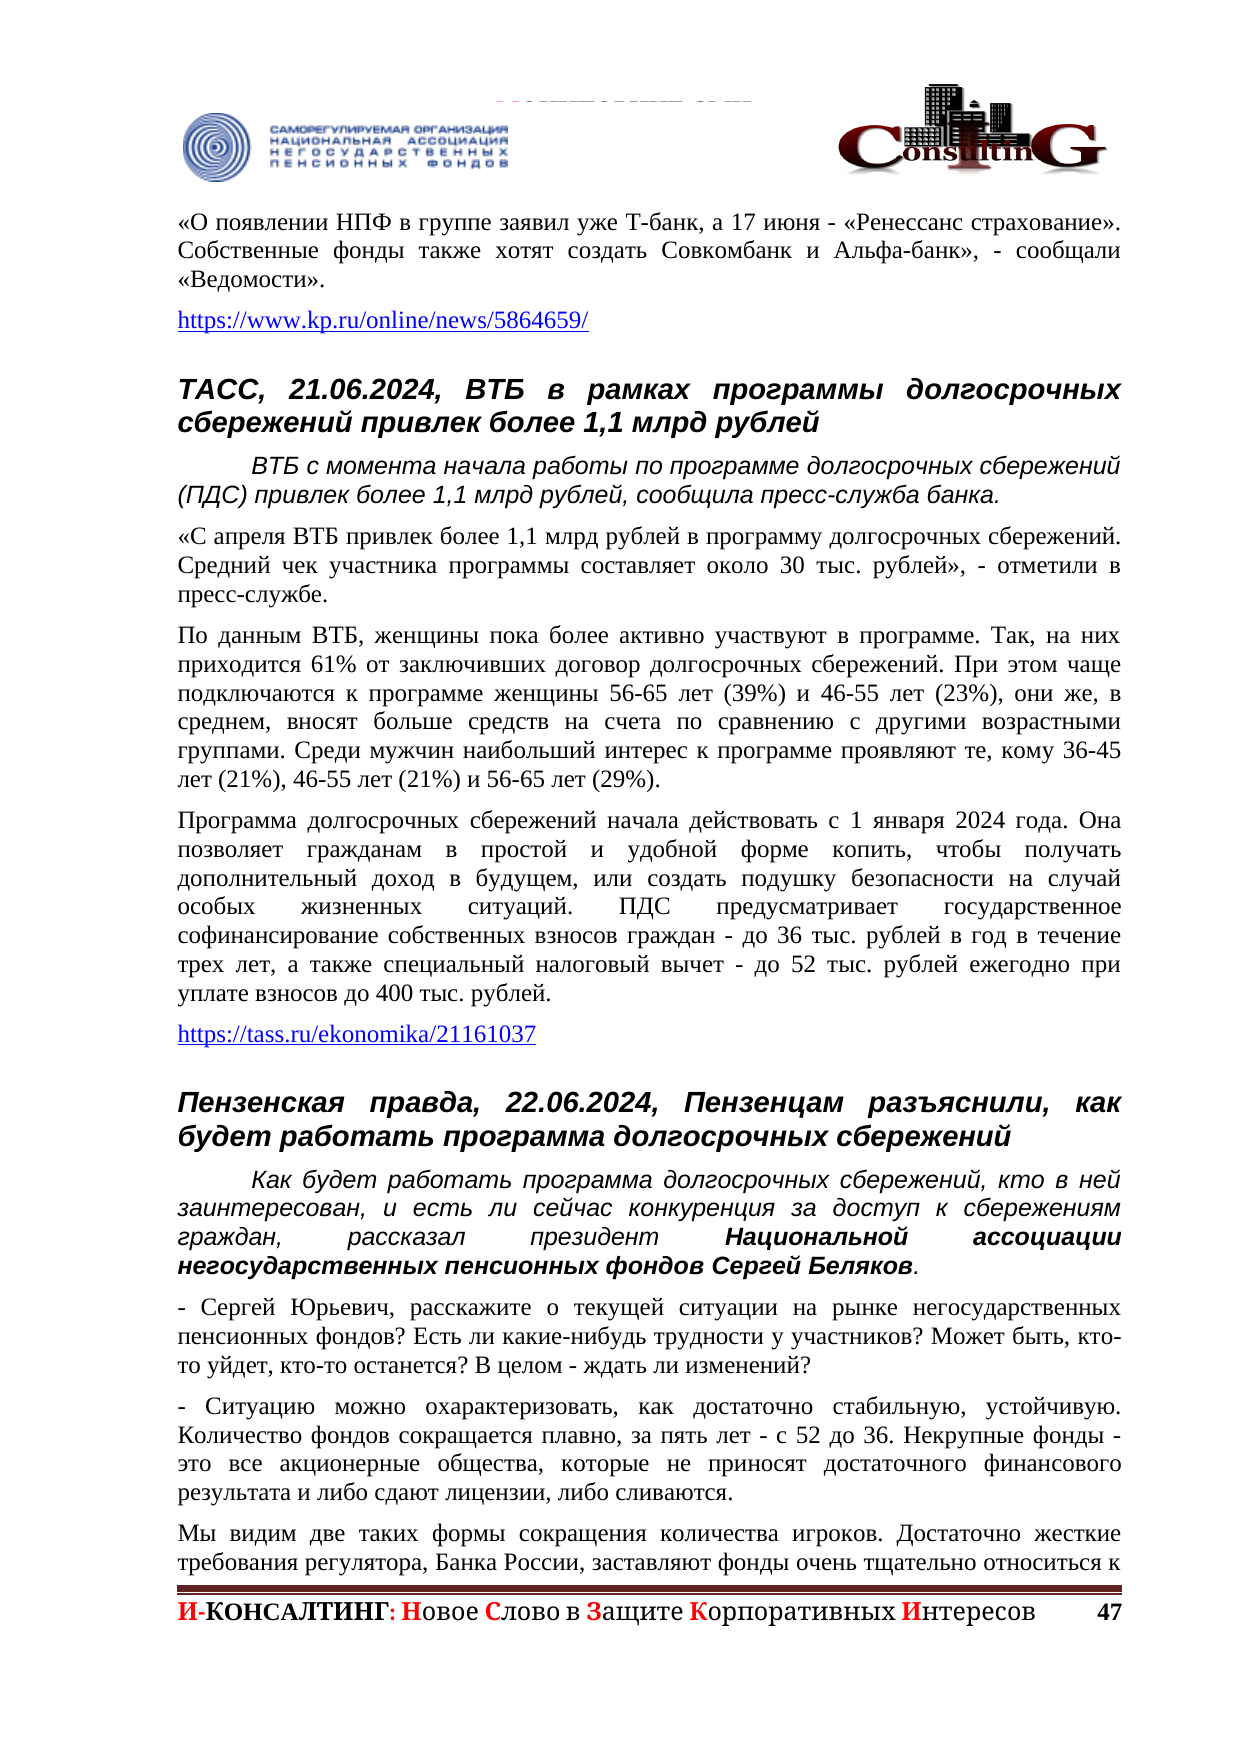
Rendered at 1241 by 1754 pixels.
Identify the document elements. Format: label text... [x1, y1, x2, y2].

picture [183, 113, 508, 182]
text Программа долгосрочных сбережений начала действовать с 1 января 2024 года. Она позволяет гражданам в простой и удобной форме копить, чтобы получать дополнительный доход в будущем, или создать подушку безопасности на случай особых жизненных ситуаций. ПДС предусматривает государственное софинансирование собственных взносов граждан - до 36 тыс. рублей в год в течение трех лет, а также специальный налоговый вычет - до 52 тыс. рублей ежегодно при уплате взносов до 400 тыс. рублей. [177, 805, 1122, 1006]
text - Сергей Юрьевич, расскажите о текущей ситуации на рынке негосударственных пенсионных фондов? Есть ли какие-нибудь трудности у участников? Может быть, кто-то уйдет, кто-то останется? В целом - ждать ли изменений? [177, 1292, 1122, 1378]
text https://www.kp.ru/online/news/5864659/ [177, 306, 1122, 334]
text По данным ВТБ, женщины пока более активно участвуют в программе. Так, на них приходится 61% от заключивших договор долгосрочных сбережений. При этом чаще подключаются к программе женщины 56-65 лет (39%) и 46-55 лет (23%), они же, в среднем, вносят больше средств на счета по сравнению с другими возрастными группами. Среди мужчин наибольший интерес к программе проявляют те, кому 36-45 лет (21%), 46-55 лет (21%) и 56-65 лет (29%). [177, 620, 1122, 793]
text https://tass.ru/ekonomika/21161037 [177, 1019, 1122, 1048]
picture [821, 73, 1122, 182]
subtitle ВТБ с момента начала работы по программе долгосрочных сбережений (ПДС) привлек более 1,1 млрд рублей, сообщила пресс-служба банка. [177, 451, 1122, 509]
subtitle Как будет работать программа долгосрочных сбережений, кто в ней заинтересован, и есть ли сейчас конкуренция за доступ к сбережениям граждан, рассказал президент Национальной ассоциации негосударственных пенсионных фондов Сергей Беляков. [177, 1165, 1122, 1280]
text «О появлении НПФ в группе заявил уже Т-банк, а 17 июня - «Ренессанс страхование». Собственные фонды также хотят создать Совкомбанк и Альфа-банк», - сообщали «Ведомости». [177, 207, 1122, 293]
subtitle ТАСС, 21.06.2024, ВТБ в рамках программы долгосрочных сбережений привлек более 1,1 млрд рублей [177, 372, 1122, 439]
subtitle Пензенская правда, 22.06.2024, Пензенцам разъяснили, как будет работать программа долгосрочных сбережений [177, 1085, 1122, 1152]
text «С апреля ВТБ привлек более 1,1 млрд рублей в программу долгосрочных сбережений. Средний чек участника программы составляет около 30 тыс. рублей», - отметили в пресс-службе. [177, 521, 1122, 608]
text - Ситуацию можно охарактеризовать, как достаточно стабильную, устойчивую. Количество фондов сокращается плавно, за пять лет - с 52 до 36. Некрупные фонды - это все акционерные общества, которые не приносят достаточного финансового результата и либо сдают лицензии, либо сливаются. [177, 1391, 1122, 1506]
